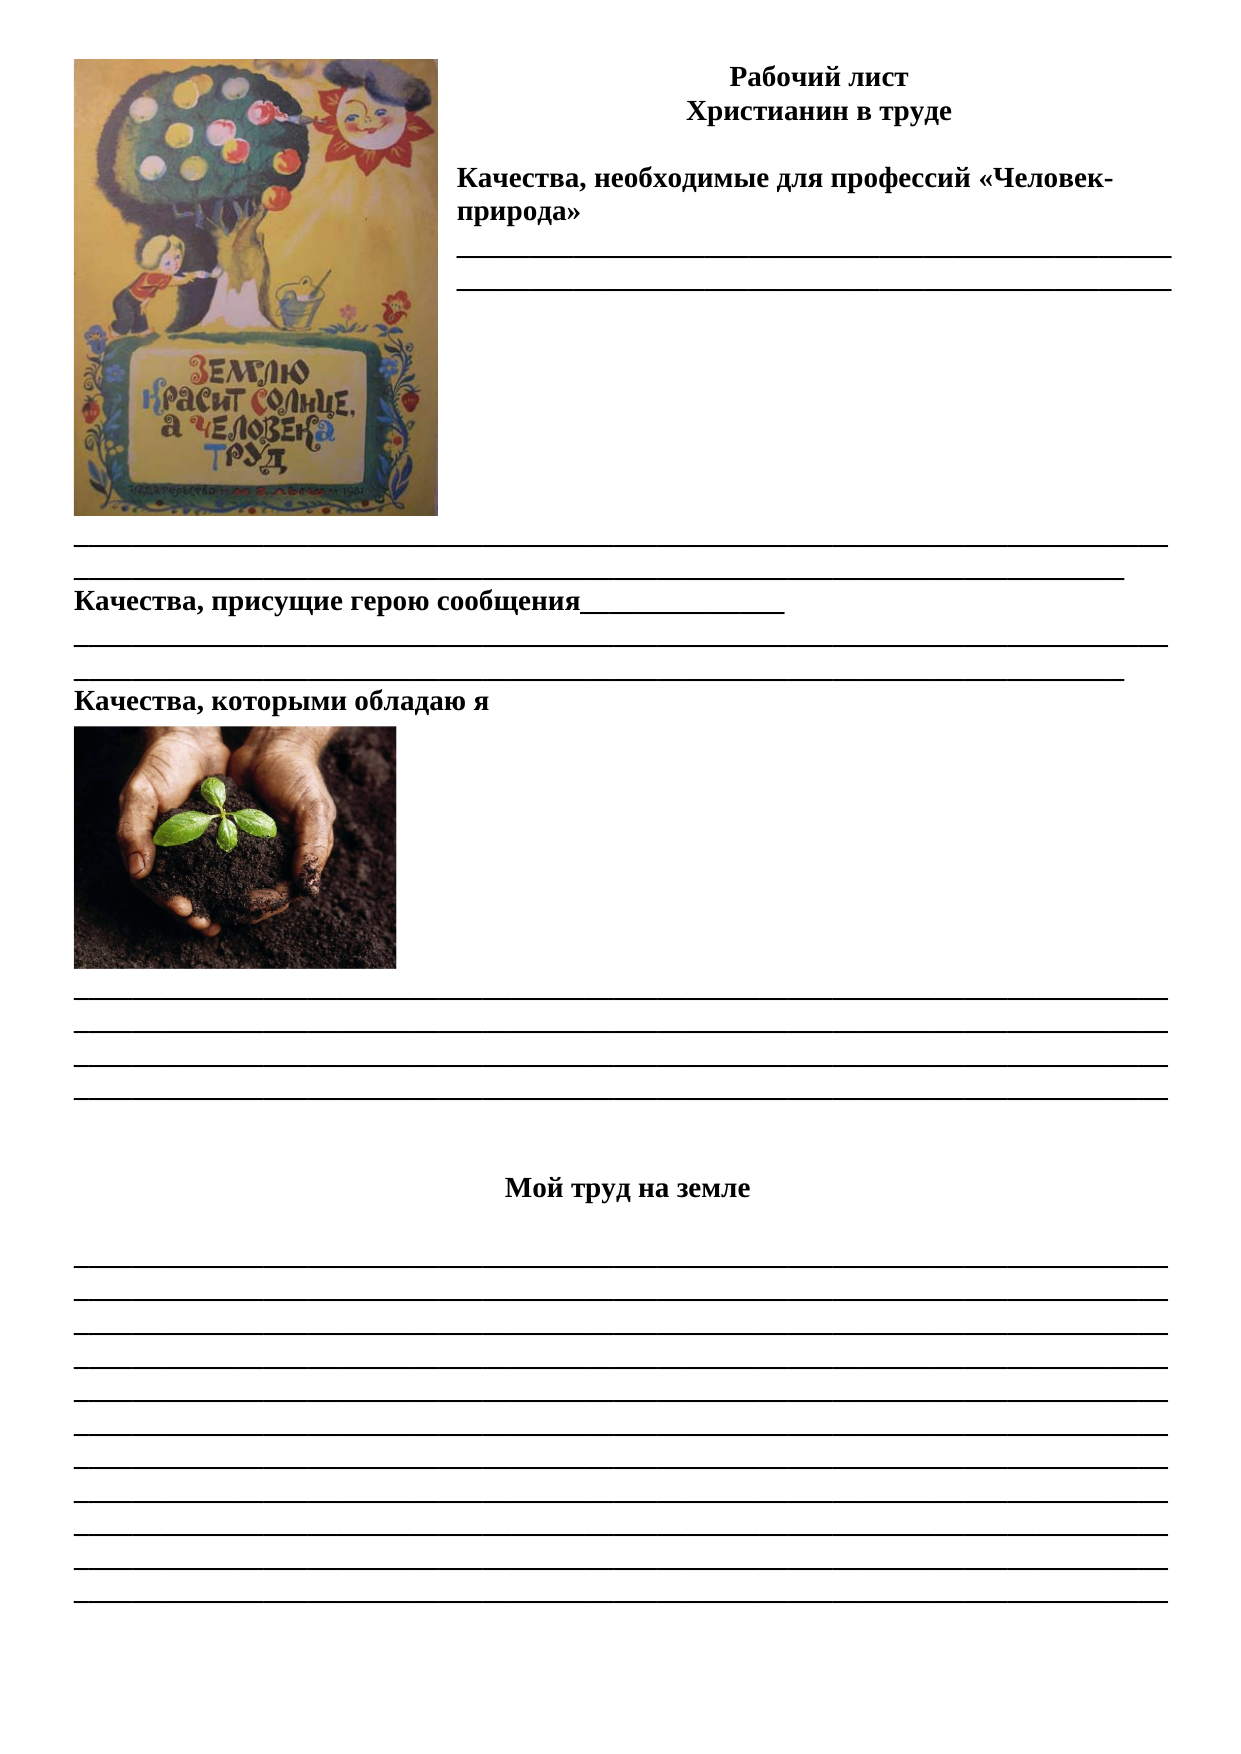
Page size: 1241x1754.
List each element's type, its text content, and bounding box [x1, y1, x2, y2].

text Качества, необходимые для профессий «Человек-природа» [438, 160, 1181, 227]
picture [73, 59, 438, 516]
text ___________________________________________________________________________________________________________________________________________________ [74, 616, 1181, 683]
text Рабочий лист [438, 59, 1181, 93]
text Качества, присущие герою сообщения______________ [74, 583, 1181, 616]
text Качества, которыми обладаю я ____________________________________________________________________________________________________________________________________________________________________________________________________________________________________________________________________________________________________________ [74, 683, 1181, 1103]
text ___________________________________________________________________________________________________________________________________________________ [74, 294, 1181, 583]
text Мой труд на земле [74, 1170, 1181, 1203]
text _________________________________________________ [438, 227, 1181, 260]
text _________________________________________________ [438, 260, 1181, 294]
text Христианин в труде [438, 93, 1181, 126]
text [74, 1237, 1181, 1606]
